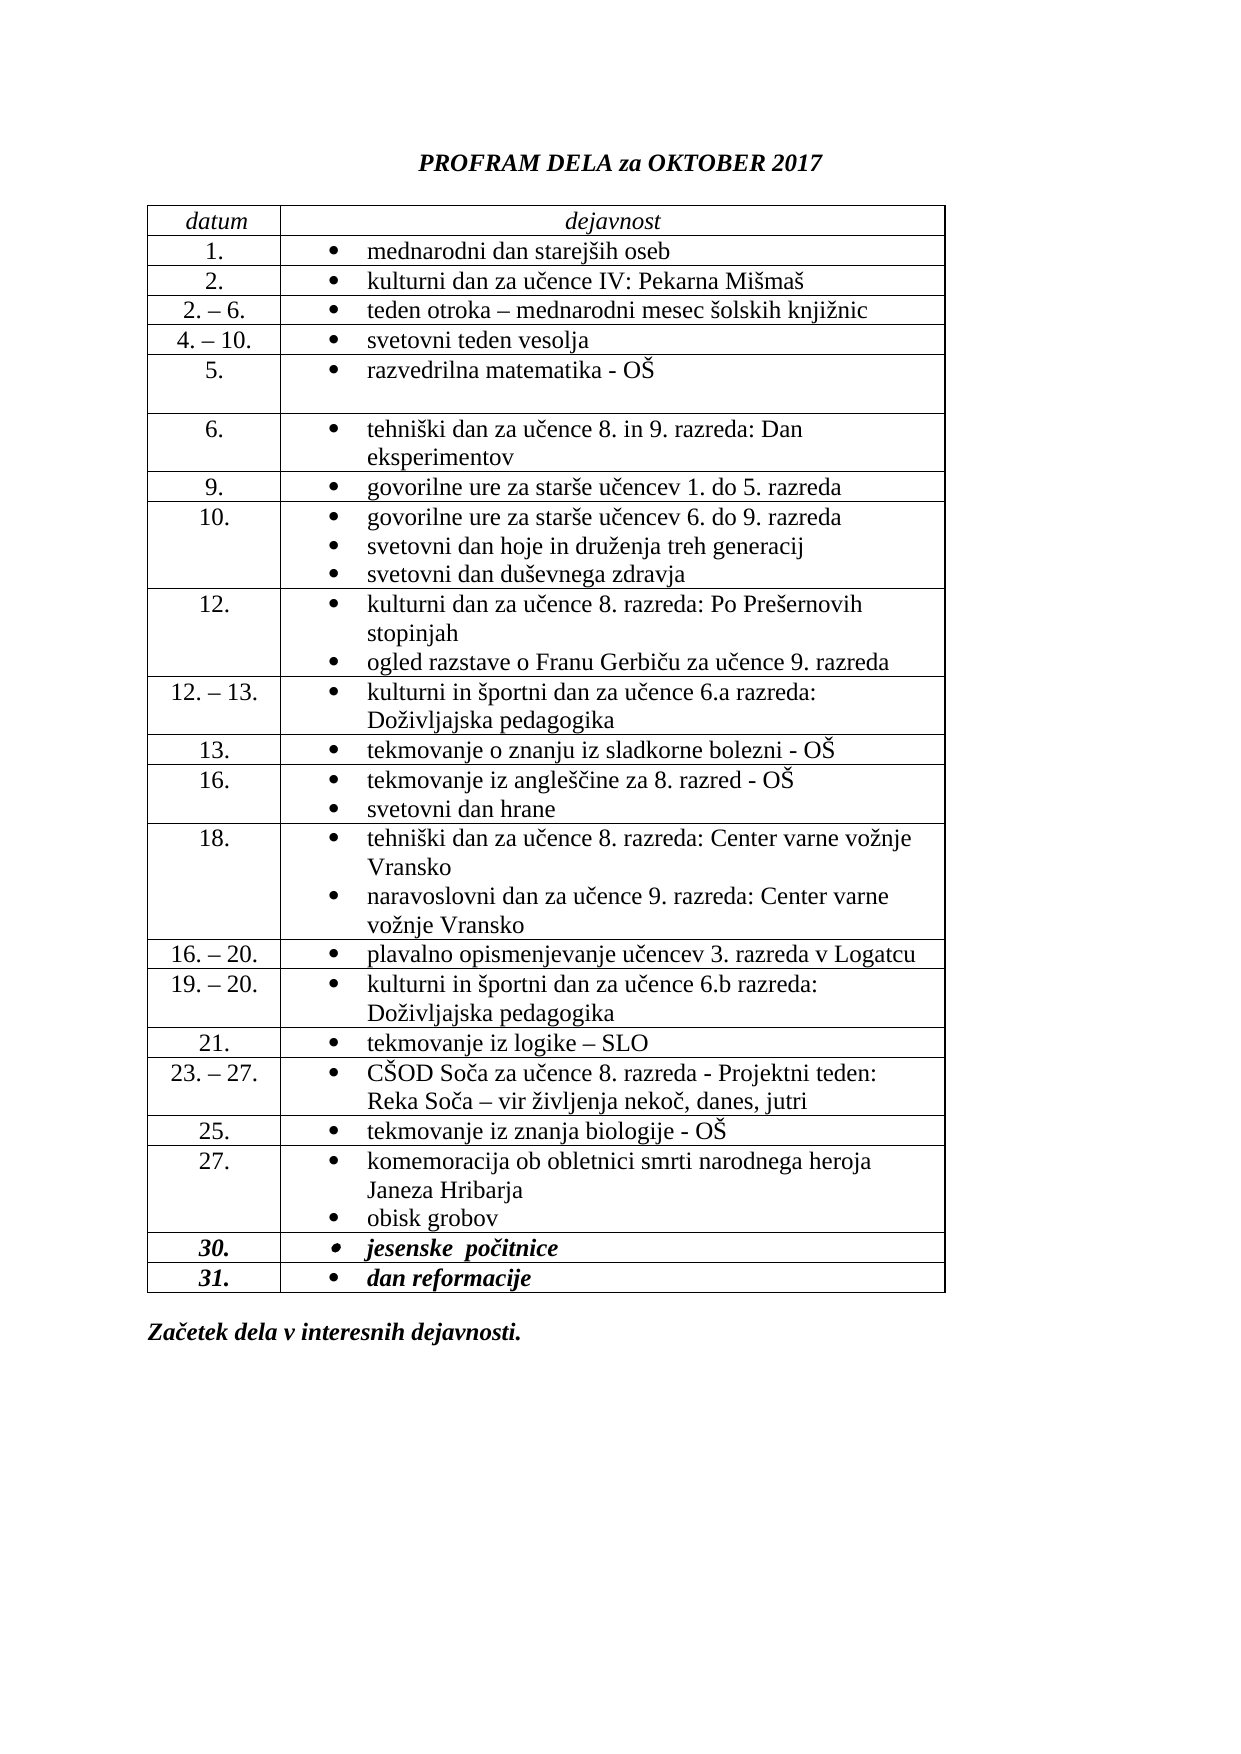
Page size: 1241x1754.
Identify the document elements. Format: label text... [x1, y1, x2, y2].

table_cell tekmovanje iz angleščine za 8. razred - OŠ svetovni dan hrane [281, 765, 944, 822]
table_cell 21. [148, 1028, 280, 1057]
table_cell 4. – 10. [148, 325, 280, 354]
table_cell komemoracija ob obletnici smrti narodnega heroja Janeza Hribarja obisk grobov [281, 1146, 944, 1232]
table_cell tehniški dan za učence 8. in 9. razreda: Dan eksperimentov [281, 414, 944, 471]
table_cell 10. [148, 502, 280, 588]
table_cell 2. – 6. [148, 296, 280, 324]
table_cell 30. [148, 1233, 280, 1262]
table_cell 18. [148, 824, 280, 938]
table_cell dan reformacije [281, 1263, 944, 1292]
table_cell 16. [148, 765, 280, 822]
table_header dejavnost [281, 206, 944, 235]
table_cell kulturni dan za učence 8. razreda: Po Prešernovih stopinjah ogled razstave o Franu Gerbiču za učence 9. razreda [281, 589, 944, 676]
table_cell kulturni in športni dan za učence 6.a razreda: Doživljajska pedagogika [281, 677, 944, 734]
table_cell 13. [148, 735, 280, 764]
table_header datum [148, 206, 280, 235]
table_cell 16. – 20. [148, 940, 280, 968]
table_cell tekmovanje iz logike – SLO [281, 1028, 944, 1057]
table_cell 23. – 27. [148, 1058, 280, 1115]
table_cell tekmovanje iz znanja biologije - OŠ [281, 1116, 944, 1145]
table_cell 19. – 20. [148, 969, 280, 1027]
table_cell 9. [148, 472, 280, 501]
table_cell kulturni dan za učence IV: Pekarna Mišmaš [281, 266, 944, 294]
table_cell kulturni in športni dan za učence 6.b razreda: Doživljajska pedagogika [281, 969, 944, 1027]
table_cell tehniški dan za učence 8. razreda: Center varne vožnje Vransko naravoslovni dan za učence 9. razreda: Center varne vožnje Vransko [281, 824, 944, 938]
table_cell 1. [148, 236, 280, 265]
table_cell 2. [148, 266, 280, 294]
table_cell tekmovanje o znanju iz sladkorne bolezni - OŠ [281, 735, 944, 764]
table_cell 5. [148, 355, 280, 413]
table_cell 6. [148, 414, 280, 471]
table_cell razvedrilna matematika - OŠ [281, 355, 944, 413]
table_cell govorilne ure za starše učencev 1. do 5. razreda [281, 472, 944, 501]
table_cell CŠOD Soča za učence 8. razreda - Projektni teden: Reka Soča – vir življenja nekoč, danes, jutri [281, 1058, 944, 1115]
table_cell 12. – 13. [148, 677, 280, 734]
subtitle Začetek dela v interesnih dejavnosti. [148, 1317, 1093, 1346]
table_cell teden otroka – mednarodni mesec šolskih knjižnic [281, 296, 944, 324]
table_cell svetovni teden vesolja [281, 325, 944, 354]
table_cell jesenske počitnice [281, 1233, 944, 1262]
table_cell 25. [148, 1116, 280, 1145]
table_cell 31. [148, 1263, 280, 1292]
table_cell 27. [148, 1146, 280, 1232]
subtitle PROFRAM DELA za OKTOBER 2017 [148, 148, 1093, 176]
table_cell 12. [148, 589, 280, 676]
table_cell plavalno opismenjevanje učencev 3. razreda v Logatcu [281, 940, 944, 968]
table_cell govorilne ure za starše učencev 6. do 9. razreda svetovni dan hoje in druženja treh generacij svetovni dan duševnega zdravja [281, 502, 944, 588]
table_cell mednarodni dan starejših oseb [281, 236, 944, 265]
